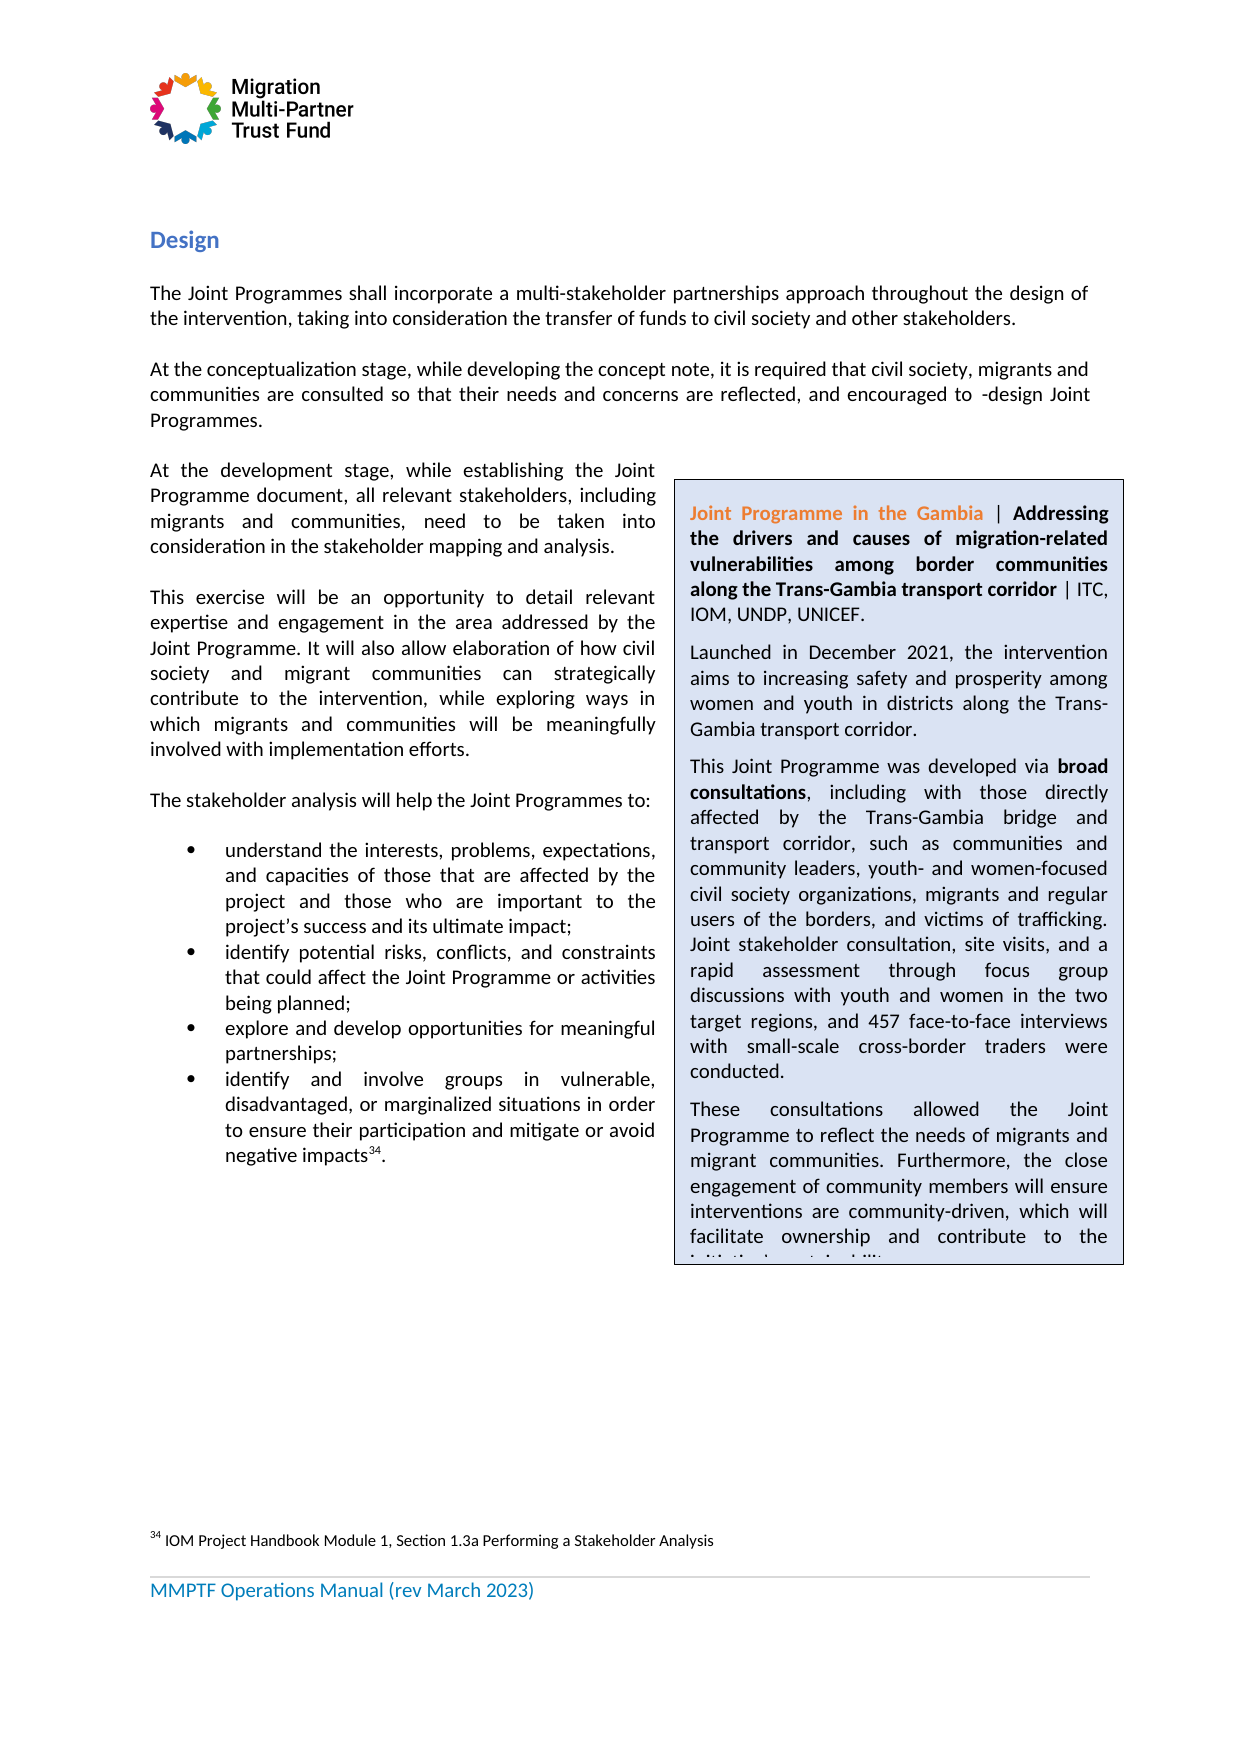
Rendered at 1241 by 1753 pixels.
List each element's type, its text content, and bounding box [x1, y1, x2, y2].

list understand the interests, problems, expectations, and capacities of those that are affected by the project and those who are important to the project’s success and its ultimate impact; [187, 837, 674, 939]
text At the conceptualization stage, while developing the concept note, it is required that civil society, migrants and communities are consulted so that their needs and concerns are reflected, and encouraged to -design Joint Programmes. [150, 356, 1090, 432]
text This exercise will be an opportunity to detail relevant expertise and engagement in the area addressed by the Joint Programme. It will also allow elaboration of how civil society and migrant communities can strategically contribute to the intervention, while exploring ways in which migrants and communities will be meaningfully involved with implementation efforts. [150, 584, 674, 762]
picture [150, 73, 354, 144]
text The stakeholder analysis will help the Joint Programmes to: [150, 787, 674, 812]
list explore and develop opportunities for meaningful partnerships; [187, 1015, 674, 1066]
text The Joint Programmes shall incorporate a multi-stakeholder partnerships approach throughout the design of the intervention, taking into consideration the transfer of funds to civil society and other stakeholders. [150, 280, 1090, 331]
text At the development stage, while establishing the Joint Programme document, all relevant stakeholders, including migrants and communities, need to be taken into consideration in the stakeholder mapping and analysis. [150, 457, 1090, 559]
list identify potential risks, conflicts, and constraints that could affect the Joint Programme or activities being planned; [187, 939, 674, 1015]
text Design [150, 224, 1090, 255]
list identify and involve groups in vulnerable, disadvantaged, or marginalized situations in order to ensure their participation and mitigate or avoid negative impacts. [187, 1066, 674, 1168]
